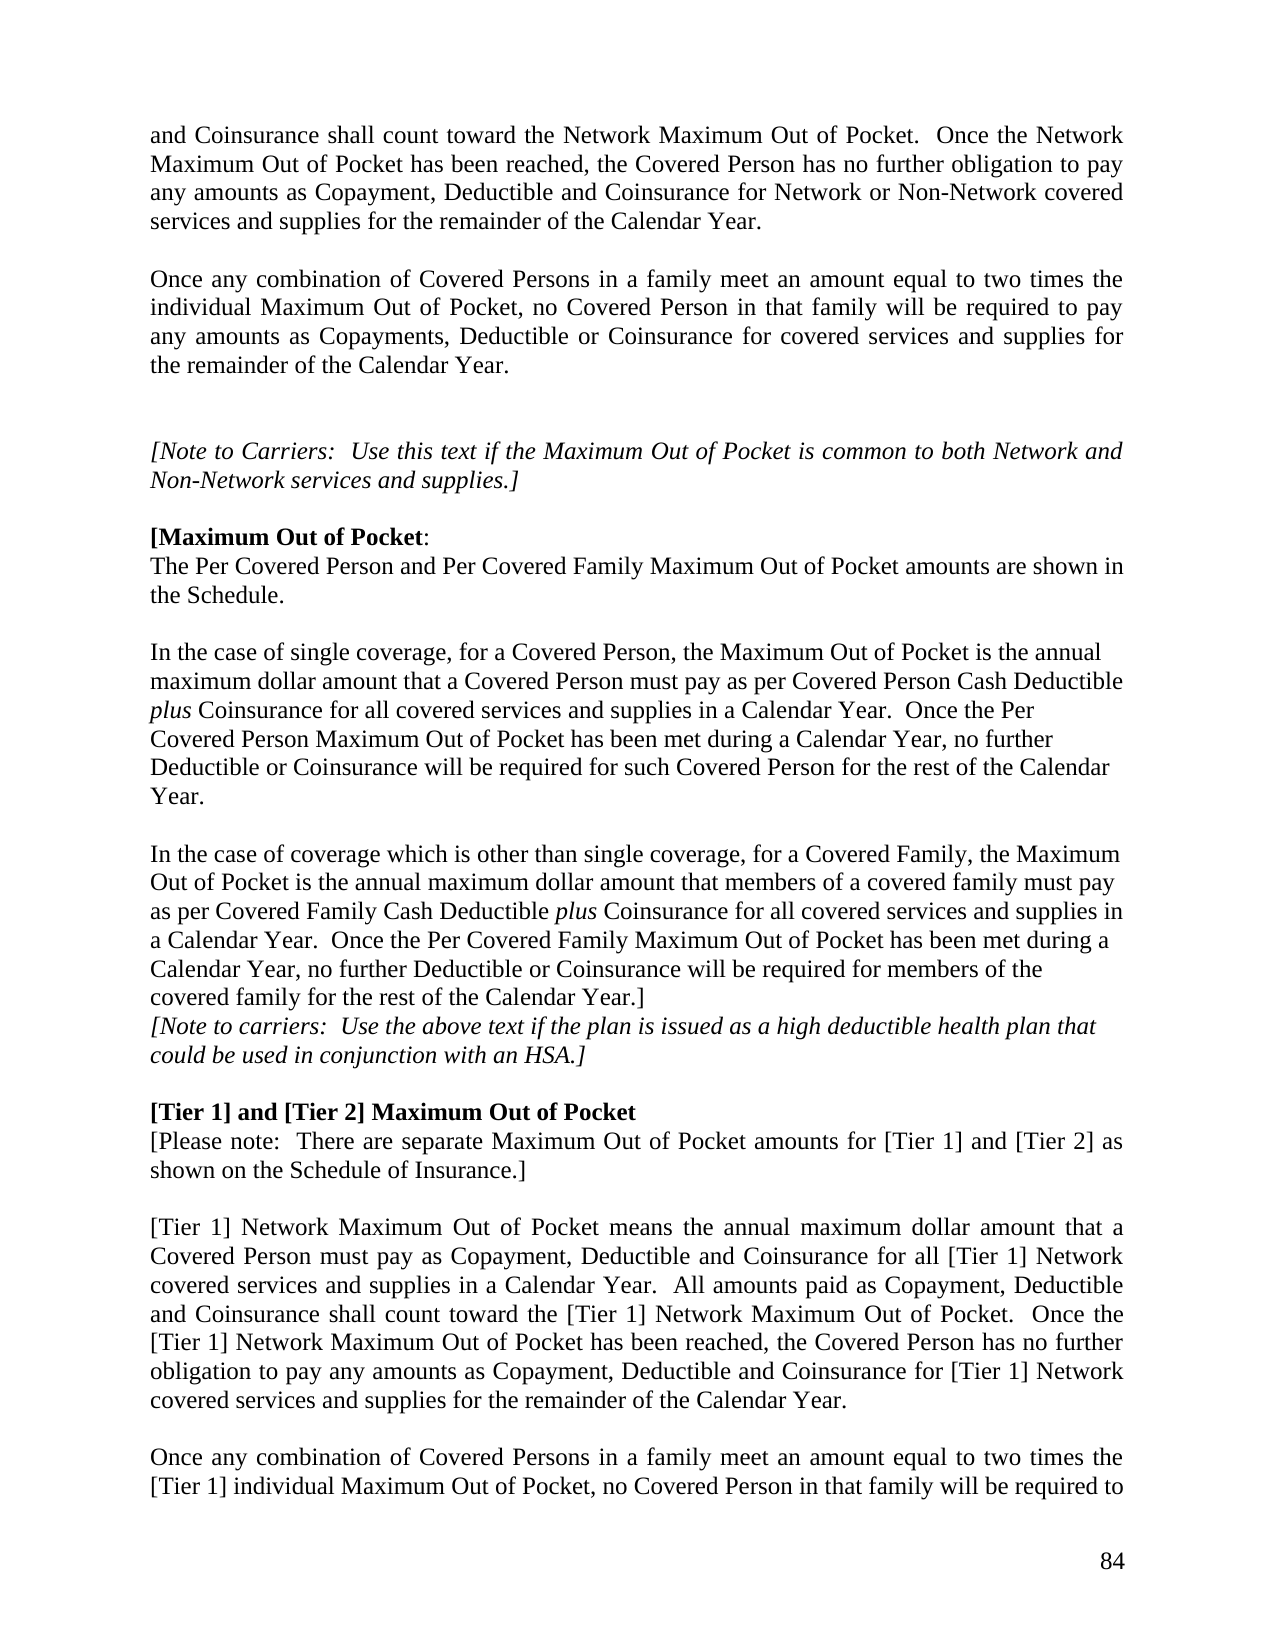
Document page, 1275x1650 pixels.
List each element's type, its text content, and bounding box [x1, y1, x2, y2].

text [Tier 1] Network Maximum Out of Pocket means the annual maximum dollar amount that a Covered Person must pay as Copayment, Deductible and Coinsurance for all [Tier 1] Network covered services and supplies in a Calendar Year. All amounts paid as Copayment, Deductible and Coinsurance shall count toward the [Tier 1] Network Maximum Out of Pocket. Once the [Tier 1] Network Maximum Out of Pocket has been reached, the Covered Person has no further obligation to pay any amounts as Copayment, Deductible and Coinsurance for [Tier 1] Network covered services and supplies for the remainder of the Calendar Year. [150, 1212, 1125, 1414]
text [Note to carriers: Use the above text if the plan is issued as a high deductible health plan that could be used in conjunction with an HSA.] [150, 1011, 1125, 1069]
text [150, 120, 1125, 235]
text In the case of coverage which is other than single coverage, for a Covered Family, the Maximum Out of Pocket is the annual maximum dollar amount that members of a covered family must pay as per Covered Family Cash Deductible plus Coinsurance for all covered services and supplies in a Calendar Year. Once the Per Covered Family Maximum Out of Pocket has been met during a Calendar Year, no further Deductible or Coinsurance will be required for members of the covered family for the rest of the Calendar Year.] [150, 839, 1125, 1011]
text [Tier 1] and [Tier 2] Maximum Out of Pocket [150, 1097, 1125, 1126]
text The Per Covered Person and Per Covered Family Maximum Out of Pocket amounts are shown in the Schedule. [150, 551, 1125, 609]
text [Please note: There are separate Maximum Out of Pocket amounts for [Tier 1] and [Tier 2] as shown on the Schedule of Insurance.] [150, 1126, 1125, 1184]
text [Maximum Out of Pocket: [150, 522, 1125, 551]
text [Note to Carriers: Use this text if the Maximum Out of Pocket is common to both Network and Non-Network services and supplies.] [150, 436, 1125, 494]
text In the case of single coverage, for a Covered Person, the Maximum Out of Pocket is the annual maximum dollar amount that a Covered Person must pay as per Covered Person Cash Deductible plus Coinsurance for all covered services and supplies in a Calendar Year. Once the Per Covered Person Maximum Out of Pocket has been met during a Calendar Year, no further Deductible or Coinsurance will be required for such Covered Person for the rest of the Calendar Year. [150, 637, 1125, 810]
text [150, 1442, 1125, 1500]
